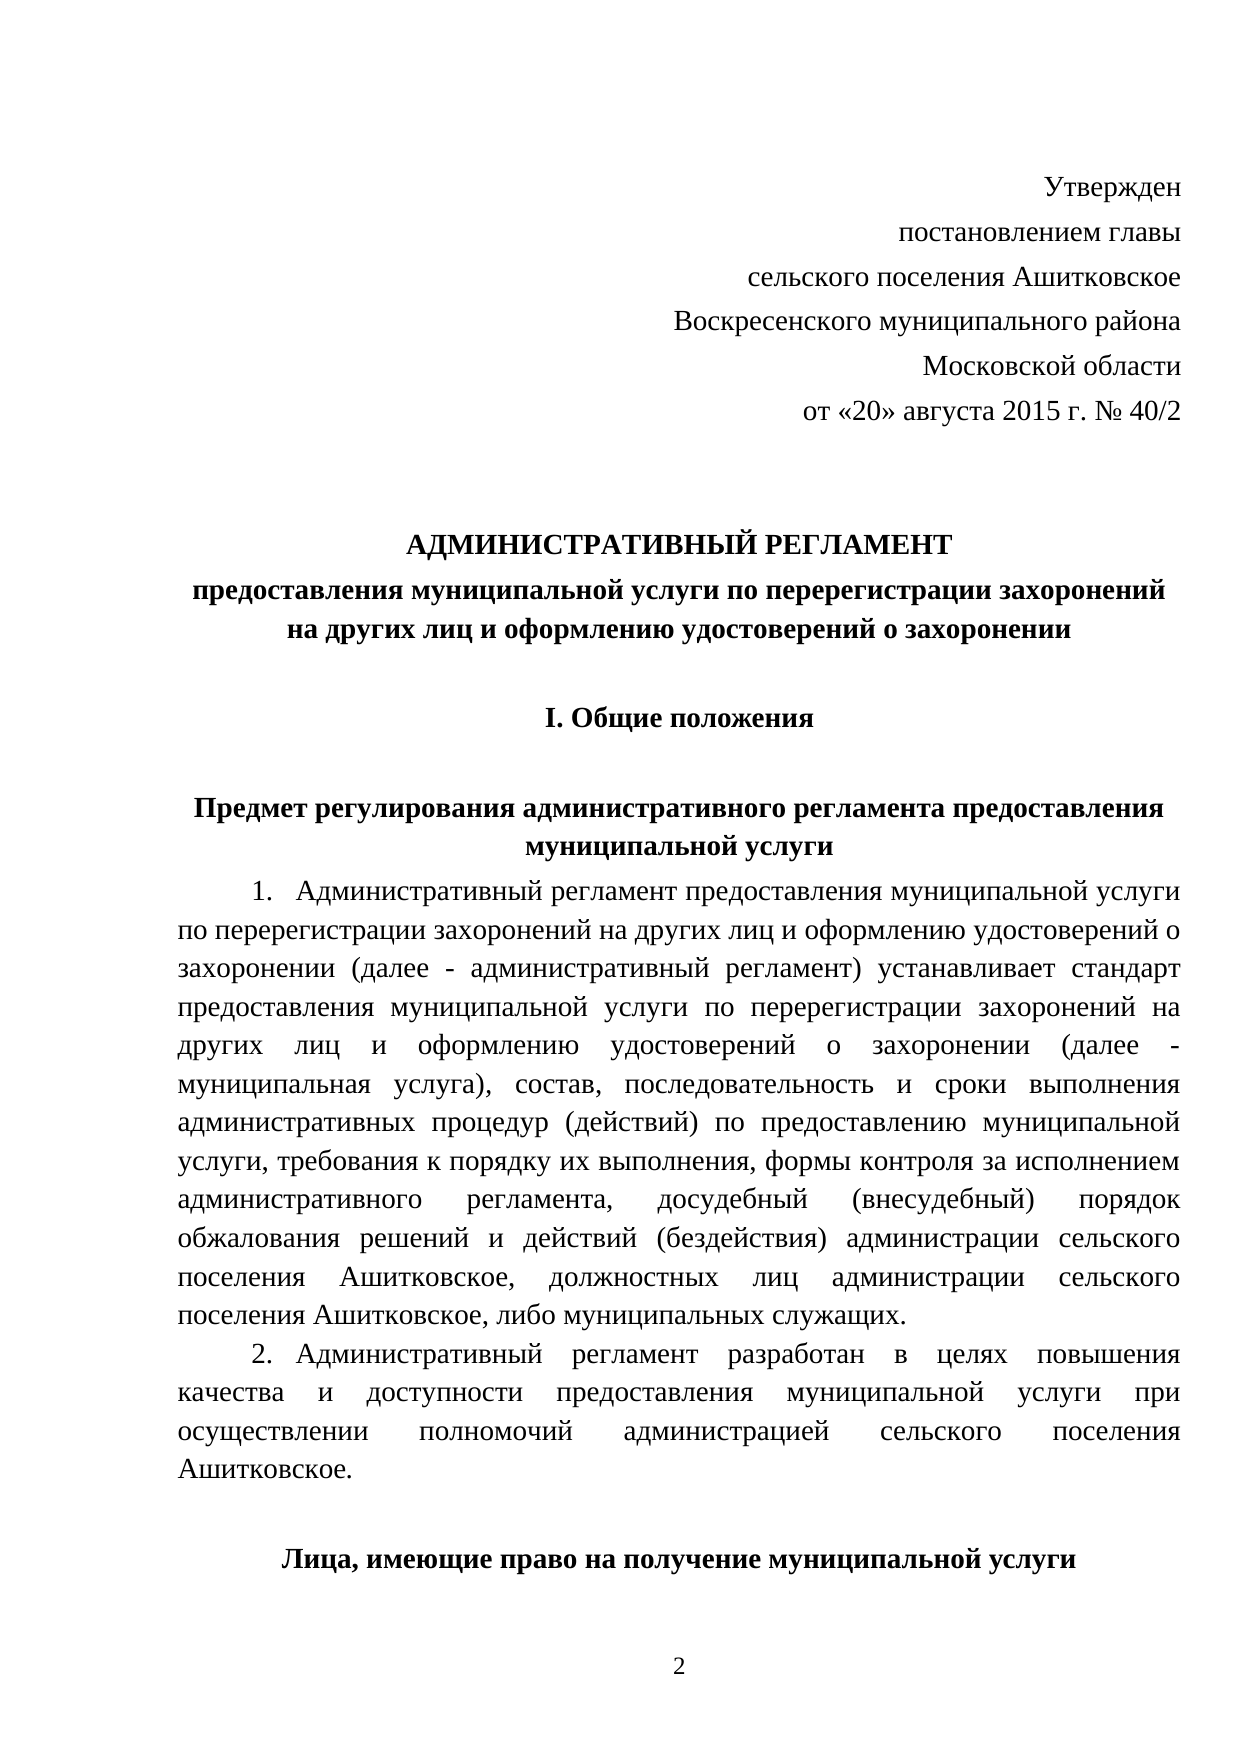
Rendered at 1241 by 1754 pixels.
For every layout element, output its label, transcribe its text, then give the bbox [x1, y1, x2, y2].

text сельского поселения Ашитковское [177, 259, 1181, 292]
text Предмет регулирования административного регламента предоставления муниципальной услуги [177, 790, 1181, 862]
text Воскресенского муниципального района [177, 303, 1181, 337]
text АДМИНИСТРАТИВНЫЙ РЕГЛАМЕНТ [177, 527, 1181, 561]
text предоставления муниципальной услуги по перерегистрации захоронений на других лиц и оформлению удостоверений о захоронении [177, 572, 1181, 644]
text Утвержден [177, 169, 1181, 203]
text Лица, имеющие право на получение муниципальной услуги [177, 1541, 1181, 1574]
text от «20» августа 2015 г. № 40/2 [177, 393, 1181, 427]
text постановлением главы [177, 214, 1181, 247]
list Административный регламент предоставления муниципальной услуги по перерегистрации захоронений на других лиц и оформлению удостоверений о захоронении (далее - административный регламент) устанавливает стандарт предоставления муниципальной услуги по перерегистрации захоронений на других лиц и оформлению удостоверений о захоронении (далее - муниципальная услуга), состав, последовательность и сроки выполнения административных процедур (действий) по предоставлению муниципальной услуги, требования к порядку их выполнения, формы контроля за исполнением административного регламента, досудебный (внесудебный) порядок обжалования решений и действий (бездействия) администрации сельского поселения Ашитковское, должностных лиц администрации сельского поселения Ашитковское, либо муниципальных служащих. [177, 873, 1181, 1331]
text I. Общие положения [177, 700, 1181, 734]
list Административный регламент разработан в целях повышения качества и доступности предоставления муниципальной услуги при осуществлении полномочий администрацией сельского поселения Ашитковское. [177, 1336, 1181, 1485]
text Московской области [177, 348, 1181, 382]
